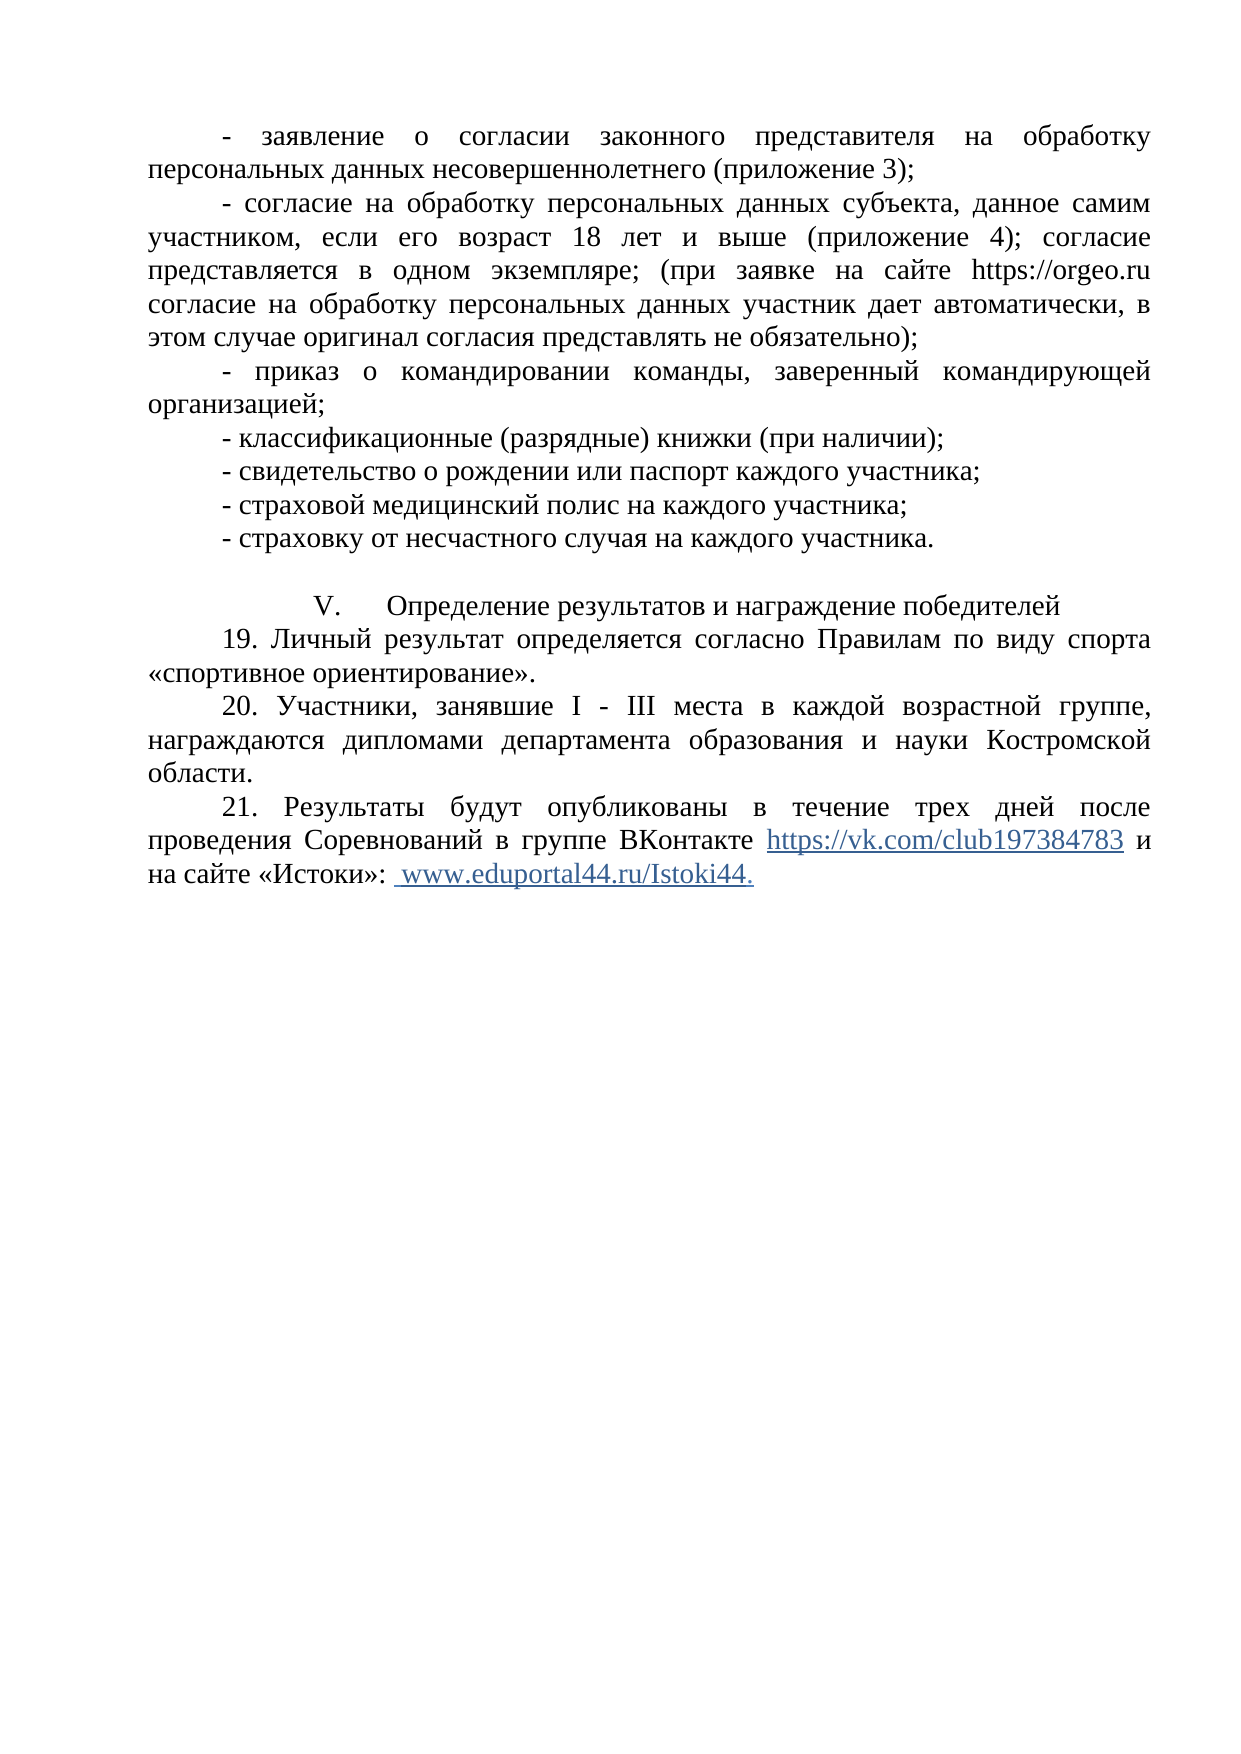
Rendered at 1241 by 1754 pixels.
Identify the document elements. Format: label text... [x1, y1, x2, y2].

text - заявление о согласии законного представителя на обработку персональных данных несовершеннолетнего (приложение 3); [148, 118, 1152, 185]
text - страховку от несчастного случая на каждого участника. [148, 521, 1152, 554]
text - страховой медицинский полис на каждого участника; [148, 487, 1152, 521]
list Определение результатов и награждение победителей [148, 588, 1152, 621]
text - согласие на обработку персональных данных субъекта, данное самим участником, если его возраст 18 лет и выше (приложение 4); согласие представляется в одном экземпляре; (при заявке на сайте https://orgeo.ru согласие на обработку персональных данных участник дает автоматически, в этом случае оригинал согласия представлять не обязательно); [148, 185, 1152, 353]
text - свидетельство о рождении или паспорт каждого участника; [148, 453, 1152, 487]
text - классификационные (разрядные) книжки (при наличии); [148, 420, 1152, 453]
text 19. Личный результат определяется согласно Правилам по виду спорта «спортивное ориентирование». [148, 621, 1152, 688]
text 21. Результаты будут опубликованы в течение трех дней после проведения Соревнований в группе ВКонтакте https://vk.com/club197384783 и на сайте «Истоки»: www.eduportal44.ru/Istoki44. [148, 789, 1152, 889]
text - приказ о командировании команды, заверенный командирующей организацией; [148, 353, 1152, 420]
text 20. Участники, занявшие I - III места в каждой возрастной группе, награждаются дипломами департамента образования и науки Костромской области. [148, 688, 1152, 789]
